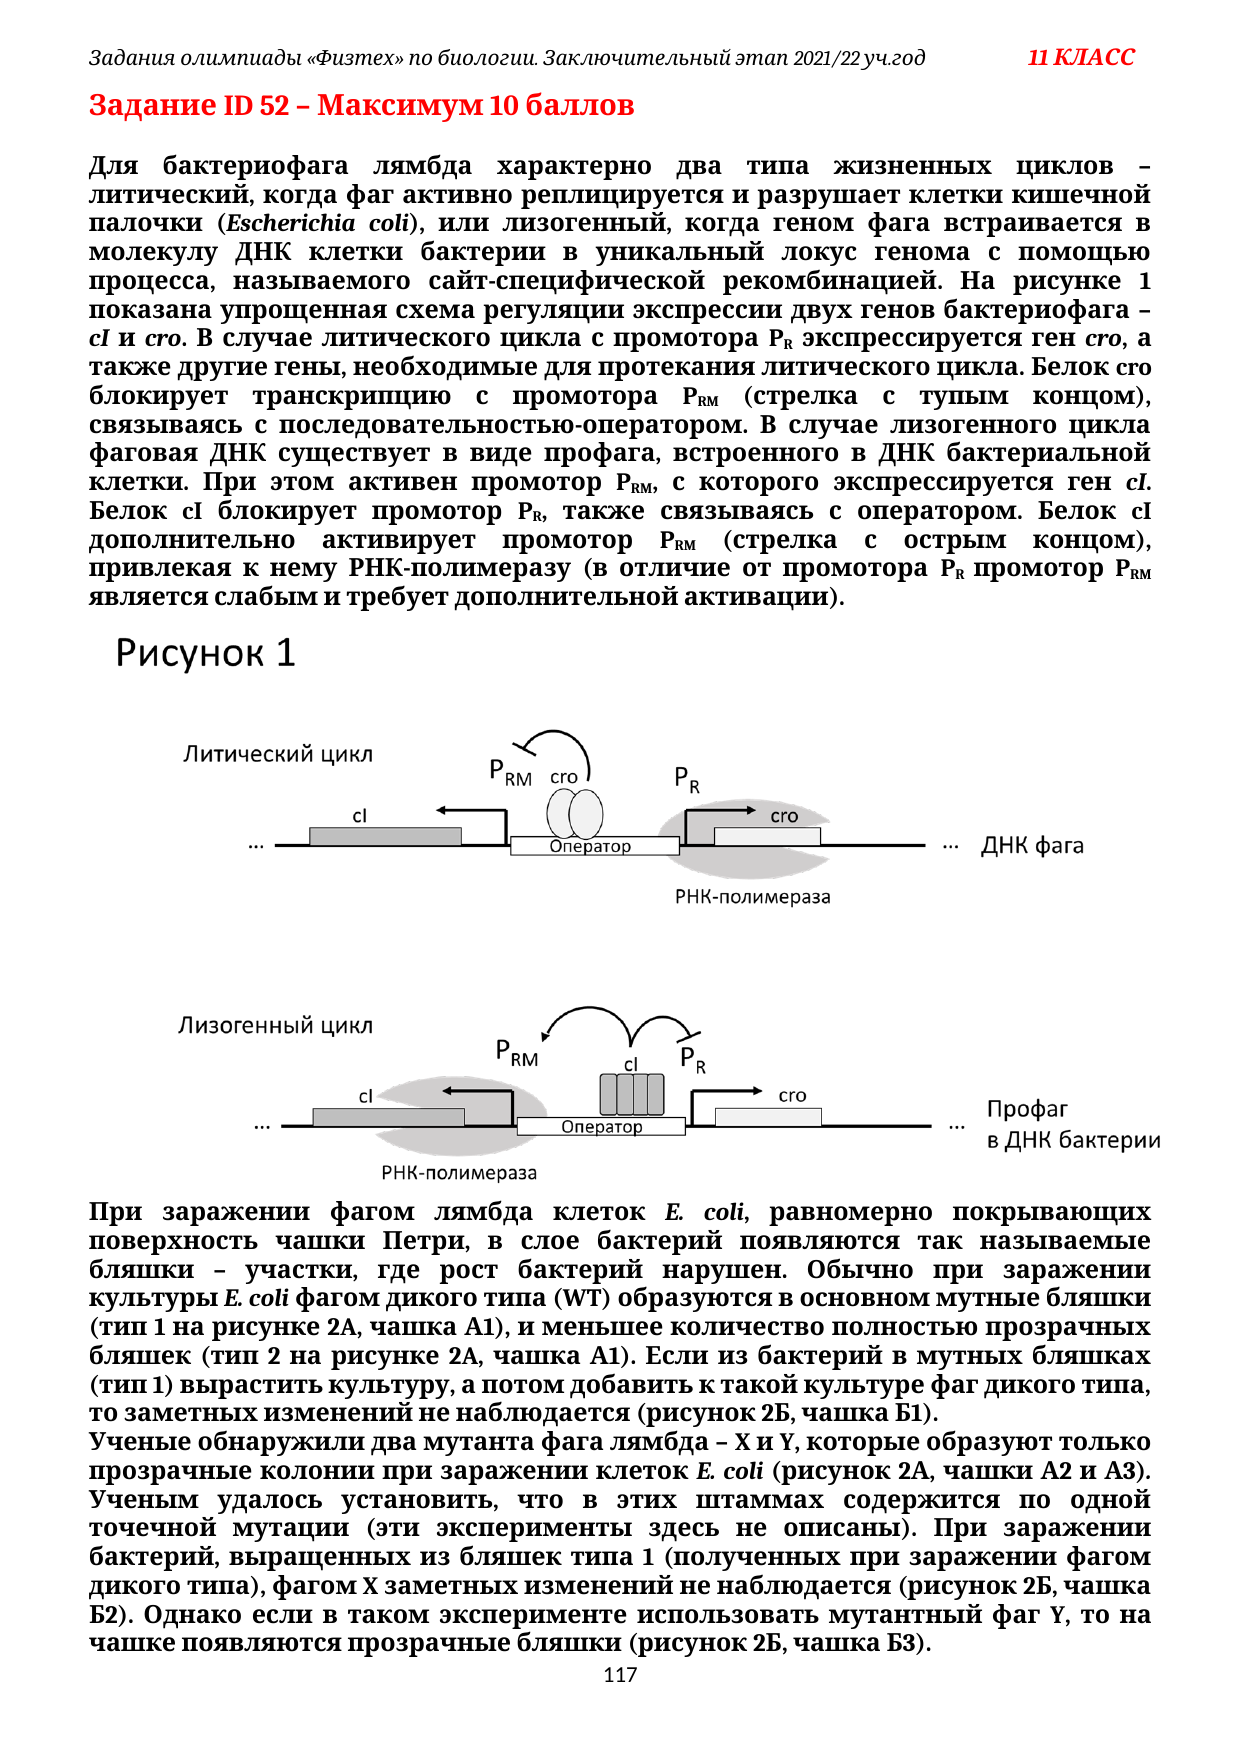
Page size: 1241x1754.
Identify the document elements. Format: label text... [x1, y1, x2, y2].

text Ученые обнаружили два мутанта фага лямбда – X и Y, которые образуют только прозрачные колонии при заражении клеток E. coli (рисунок 2А, чашки А2 и А3). Ученым удалось установить, что в этих штаммах содержится по одной точечной мутации (эти эксперименты здесь не описаны). При заражении бактерий, выращенных из бляшек типа 1 (полученных при заражении фагом дикого типа), фагом X заметных изменений не наблюдается (рисунок 2Б, чашка Б2). Однако если в таком эксперименте использовать мутантный фаг Y, то на чашке появляются прозрачные бляшки (рисунок 2Б, чашка Б3). [89, 1428, 1152, 1658]
text Задание ID 52 – Максимум 10 баллов [89, 89, 1152, 123]
text Для бактериофага лямбда характерно два типа жизненных циклов – литический, когда фаг активно реплицируется и разрушает клетки кишечной палочки (Escherichia coli), или лизогенный, когда геном фага встраивается в молекулу ДНК клетки бактерии в уникальный локус генома с помощью процесса, называемого сайт-специфической рекомбинацией. На рисунке 1 показана упрощенная схема регуляции экспрессии двух генов бактериофага – cI и cro. В случае литического цикла с промотора PR экспрессируется ген cro, а также другие гены, необходимые для протекания литического цикла. Белок cro блокирует транскрипцию с промотора PRM (стрелка с тупым концом), связываясь с последовательностью-оператором. В случае лизогенного цикла фаговая ДНК существует в виде профага, встроенного в ДНК бактериальной клетки. При этом активен промотор PRM, с которого экспрессируется ген cI. Белок cI блокирует промотор PR, также связываясь с оператором. Белок cI дополнительно активирует промотор PRM (стрелка с острым концом), привлекая к нему РНК-полимеразу (в отличие от промотора PR промотор PRM является слабым и требует дополнительной активации). [89, 152, 1152, 611]
picture [88, 611, 1177, 1198]
text При заражении фагом лямбда клеток E. coli, равномерно покрывающих поверхность чашки Петри, в слое бактерий появляются так называемые бляшки – участки, где рост бактерий нарушен. Обычно при заражении культуры E. coli фагом дикого типа (WT) образуются в основном мутные бляшки (тип 1 на рисунке 2A, чашка А1), и меньшее количество полностью прозрачных бляшек (тип 2 на рисунке 2A, чашка А1). Если из бактерий в мутных бляшках (тип 1) вырастить культуру, а потом добавить к такой культуре фаг дикого типа, то заметных изменений не наблюдается (рисунок 2Б, чашка Б1). [89, 1198, 1152, 1428]
